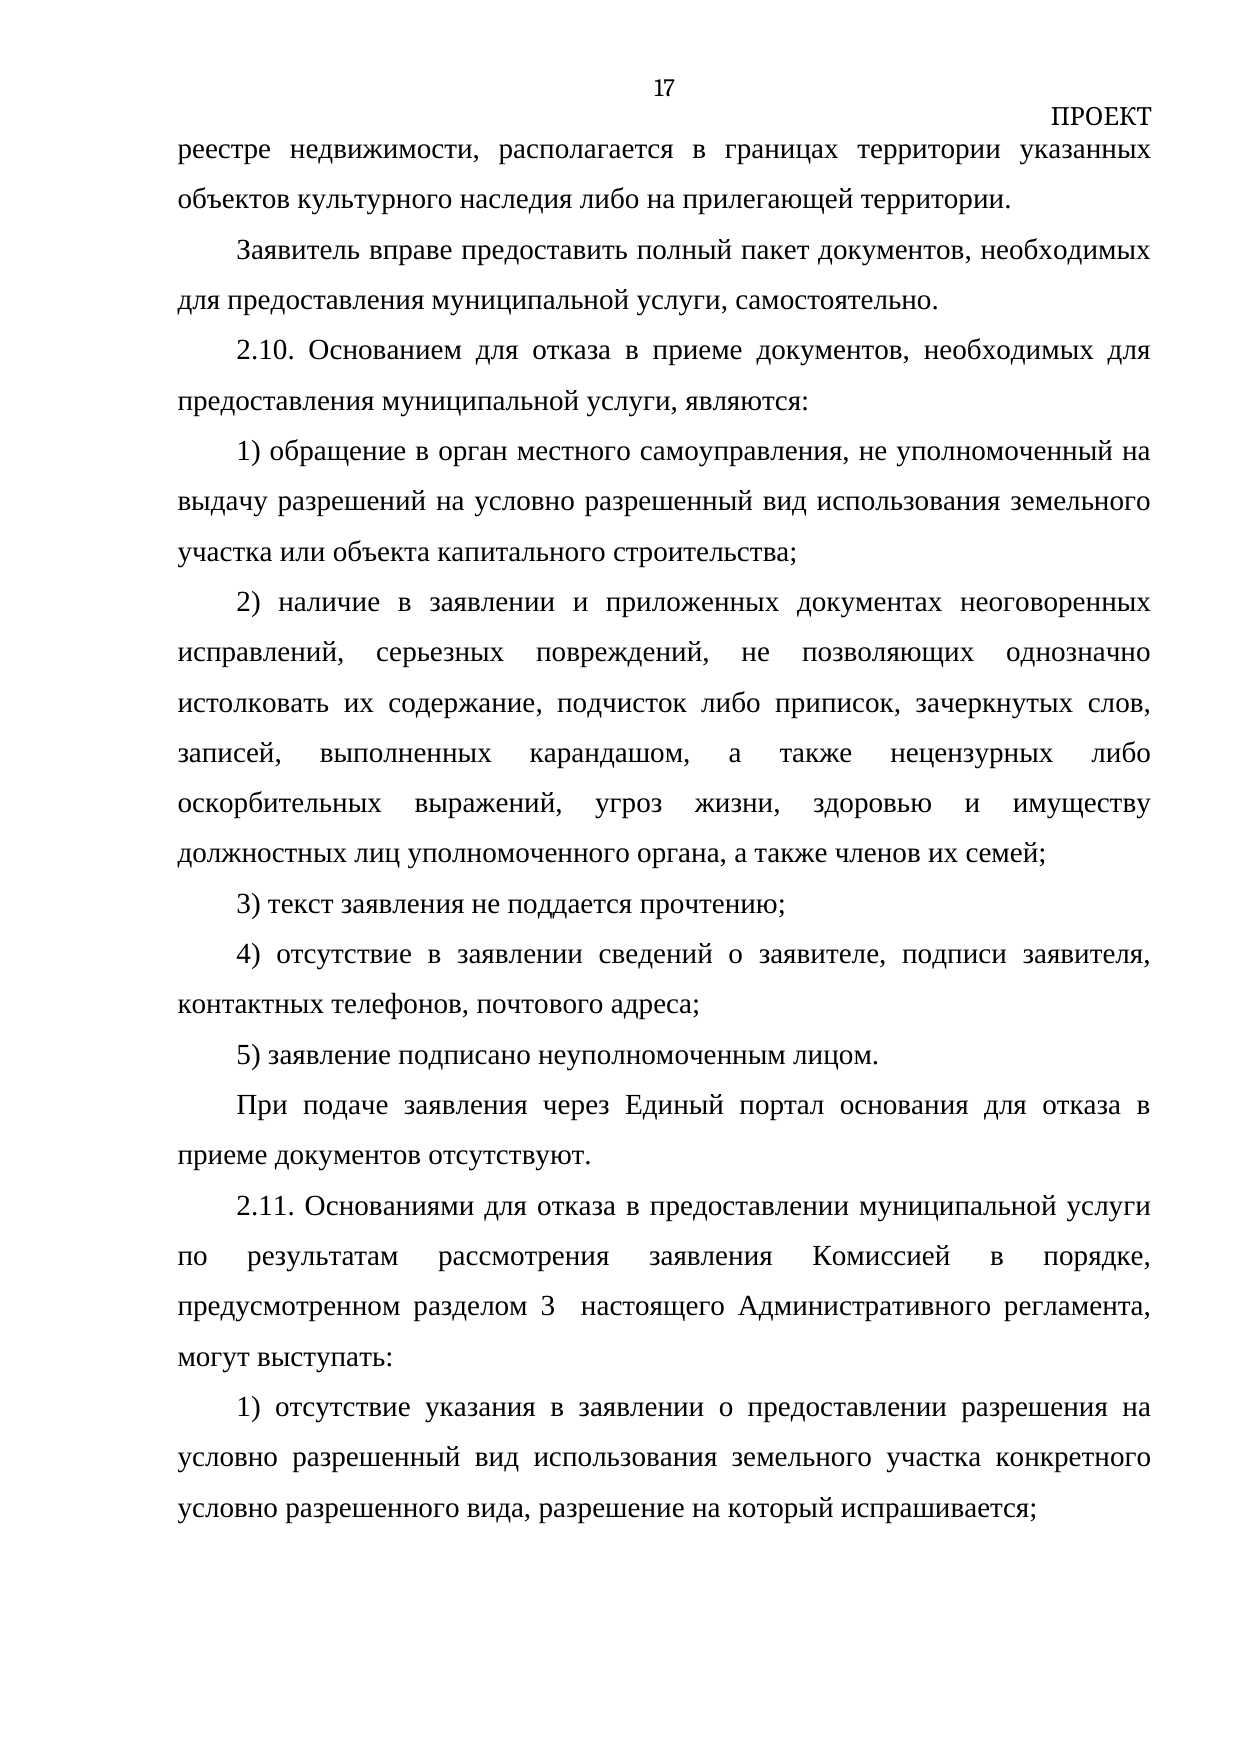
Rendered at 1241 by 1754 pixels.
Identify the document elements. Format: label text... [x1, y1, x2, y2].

text 1) обращение в орган местного самоуправления, не уполномоченный на выдачу разрешений на условно разрешенный вид использования земельного участка или объекта капитального строительства; [177, 433, 1152, 567]
text 2.10. Основанием для отказа в приеме документов, необходимых для предоставления муниципальной услуги, являются: [177, 332, 1152, 416]
text 2.11. Основаниями для отказа в предоставлении муниципальной услуги по результатам рассмотрения заявления Комиссией в порядке, предусмотренном разделом 3 настоящего Административного регламента, могут выступать: [177, 1188, 1152, 1372]
text 5) заявление подписано неуполномоченным лицом. [177, 1037, 1152, 1070]
text При подаче заявления через Единый портал основания для отказа в приеме документов отсутствуют. [177, 1087, 1152, 1171]
text 4) отсутствие в заявлении сведений о заявителе, подписи заявителя, контактных телефонов, почтового адреса; [177, 936, 1152, 1020]
text 2) наличие в заявлении и приложенных документах неоговоренных исправлений, серьезных повреждений, не позволяющих однозначно истолковать их содержание, подчисток либо приписок, зачеркнутых слов, записей, выполненных карандашом, а также нецензурных либо оскорбительных выражений, угроз жизни, здоровью и имуществу должностных лиц уполномоченного органа, а также членов их семей; [177, 584, 1152, 869]
text Заявитель вправе предоставить полный пакет документов, необходимых для предоставления муниципальной услуги, самостоятельно. [177, 232, 1152, 316]
text 3) текст заявления не поддается прочтению; [177, 886, 1152, 919]
text 1) отсутствие указания в заявлении о предоставлении разрешения на условно разрешенный вид использования земельного участка конкретного условно разрешенного вида, разрешение на который испрашивается; [177, 1389, 1152, 1523]
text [177, 131, 1152, 215]
